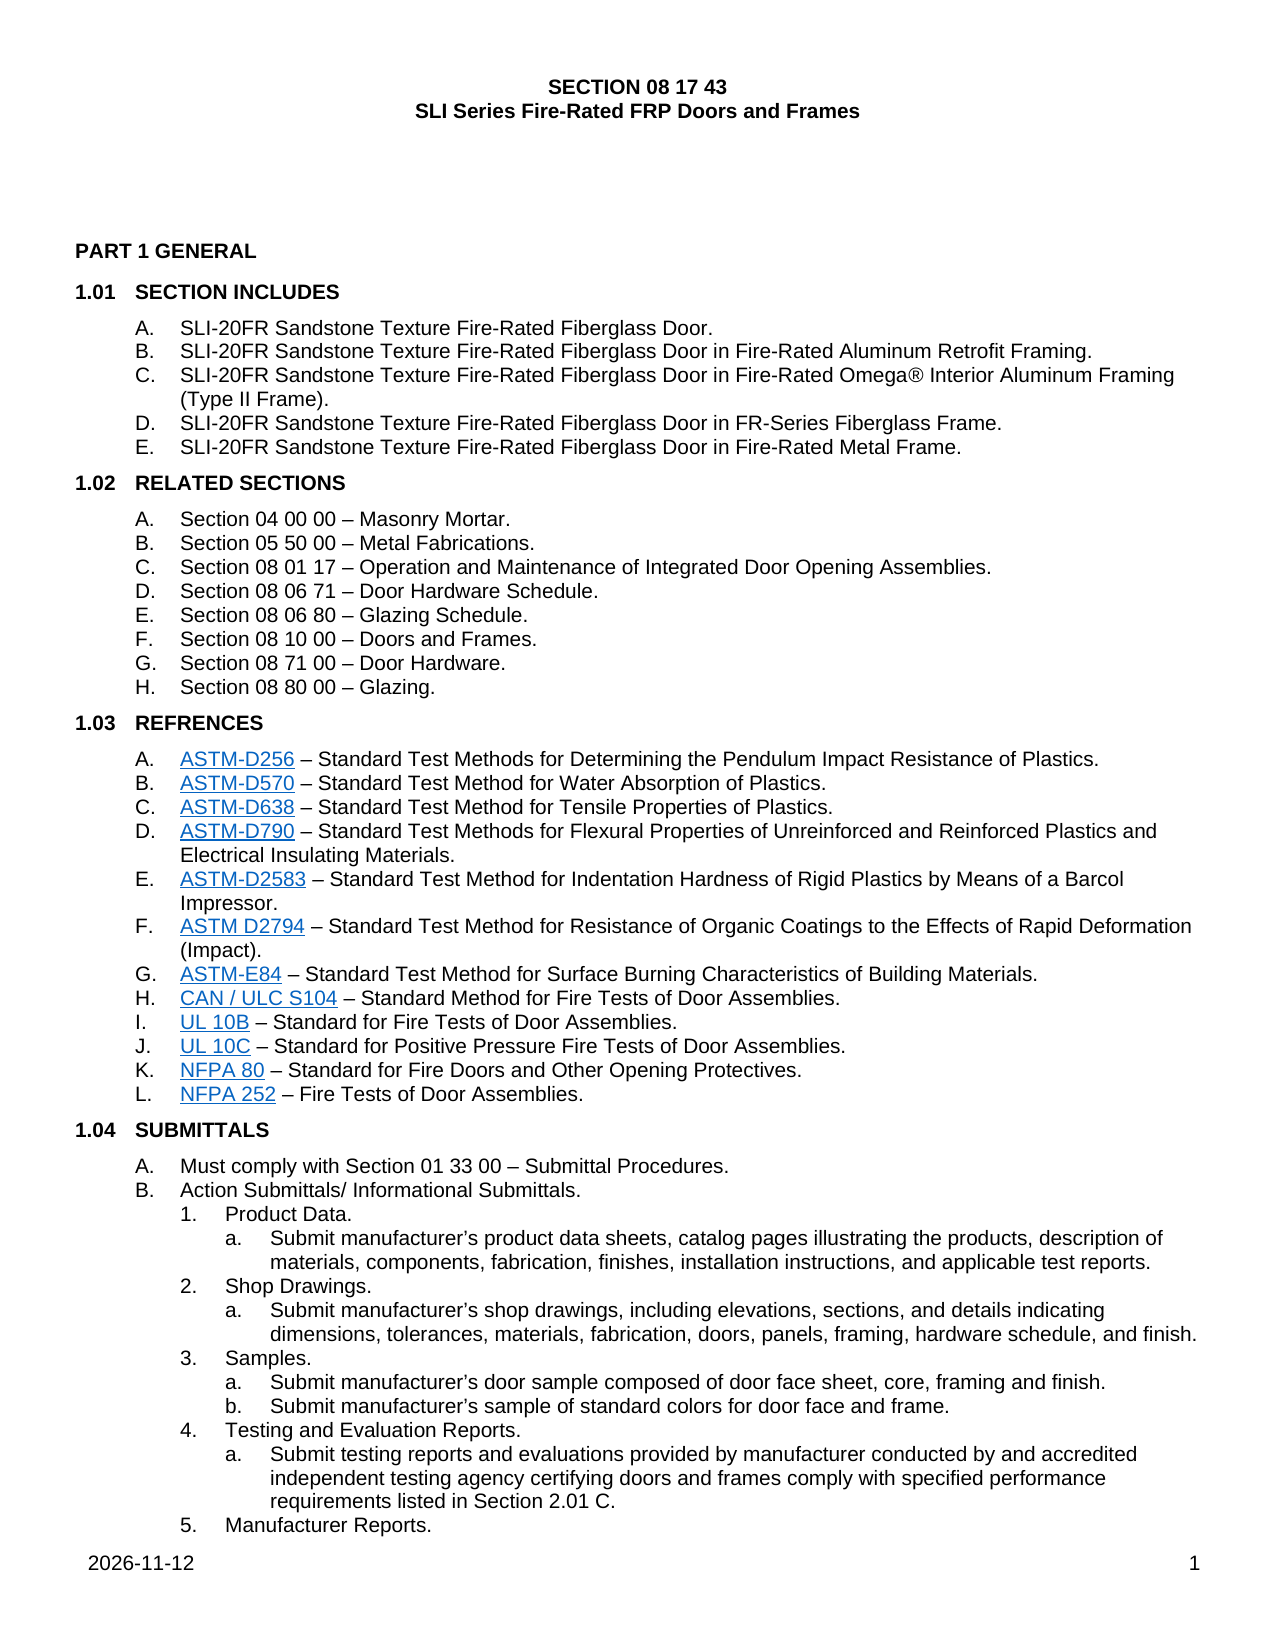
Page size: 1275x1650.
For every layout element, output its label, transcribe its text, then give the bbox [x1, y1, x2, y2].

list ASTM-D638 – Standard Test Method for Tensile Properties of Plastics. [135, 794, 1200, 818]
list Shop Drawings. [180, 1274, 1200, 1298]
list Submit manufacturer’s product data sheets, catalog pages illustrating the products, description of materials, components, fabrication, finishes, installation instructions, and applicable test reports. [225, 1226, 1200, 1274]
list ASTM-D570 – Standard Test Method for Water Absorption of Plastics. [135, 771, 1200, 794]
list Must comply with Section 01 33 00 – Submittal Procedures. [135, 1154, 1200, 1178]
list Manufacturer Reports. [180, 1513, 1200, 1537]
list SLI-20FR Sandstone Texture Fire-Rated Fiberglass Door in FR-Series Fiberglass Frame. [135, 411, 1200, 435]
list ASTM-D790 – Standard Test Methods for Flexural Properties of Unreinforced and Reinforced Plastics and Electrical Insulating Materials. [135, 818, 1200, 866]
list Section 08 06 80 – Glazing Schedule. [135, 603, 1200, 627]
list SUBMITTALS [75, 1118, 1200, 1142]
list SLI-20FR Sandstone Texture Fire-Rated Fiberglass Door. [135, 315, 1200, 339]
list Section 08 80 00 – Glazing. [135, 675, 1200, 699]
list SLI-20FR Sandstone Texture Fire-Rated Fiberglass Door in Fire-Rated Metal Frame. [135, 435, 1200, 459]
list Submit testing reports and evaluations provided by manufacturer conducted by and accredited independent testing agency certifying doors and frames comply with specified performance requirements listed in Section 2.01 C. [225, 1441, 1200, 1513]
list Section 08 71 00 – Door Hardware. [135, 651, 1200, 675]
list Submit manufacturer’s sample of standard colors for door face and frame. [225, 1393, 1200, 1417]
list Action Submittals/ Informational Submittals. [135, 1178, 1200, 1202]
text SLI Series Fire-Rated FRP Doors and Frames [75, 99, 1200, 123]
list SLI-20FR Sandstone Texture Fire-Rated Fiberglass Door in Fire-Rated Aluminum Retrofit Framing. [135, 339, 1200, 363]
list ASTM-D256 – Standard Test Methods for Determining the Pendulum Impact Resistance of Plastics. [135, 747, 1200, 771]
list NFPA 252 – Fire Tests of Door Assemblies. [135, 1082, 1200, 1106]
list CAN / ULC S104 – Standard Method for Fire Tests of Door Assemblies. [135, 986, 1200, 1010]
list ASTM-E84 – Standard Test Method for Surface Burning Characteristics of Building Materials. [135, 962, 1200, 986]
list ASTM-D2583 – Standard Test Method for Indentation Hardness of Rigid Plastics by Means of a Barcol Impressor. [135, 866, 1200, 914]
list Section 04 00 00 – Masonry Mortar. [135, 507, 1200, 531]
text SECTION 08 17 43 [75, 75, 1200, 99]
list Testing and Evaluation Reports. [180, 1417, 1200, 1441]
list RELATED SECTIONS [75, 471, 1200, 495]
list UL 10B – Standard for Fire Tests of Door Assemblies. [135, 1010, 1200, 1034]
list Section 08 06 71 – Door Hardware Schedule. [135, 579, 1200, 603]
list Section 08 01 17 – Operation and Maintenance of Integrated Door Opening Assemblies. [135, 555, 1200, 579]
list REFRENCES [75, 711, 1200, 735]
list Samples. [180, 1346, 1200, 1369]
text PART 1 GENERAL [75, 239, 1200, 263]
list NFPA 80 – Standard for Fire Doors and Other Opening Protectives. [135, 1058, 1200, 1082]
list Submit manufacturer’s door sample composed of door face sheet, core, framing and finish. [225, 1369, 1200, 1393]
list SECTION INCLUDES [75, 279, 1200, 303]
list Product Data. [180, 1202, 1200, 1226]
list Section 08 10 00 – Doors and Frames. [135, 627, 1200, 651]
list ASTM D2794 – Standard Test Method for Resistance of Organic Coatings to the Effects of Rapid Deformation (Impact). [135, 914, 1200, 962]
list UL 10C – Standard for Positive Pressure Fire Tests of Door Assemblies. [135, 1034, 1200, 1058]
list Submit manufacturer’s shop drawings, including elevations, sections, and details indicating dimensions, tolerances, materials, fabrication, doors, panels, framing, hardware schedule, and finish. [225, 1298, 1200, 1346]
list Section 05 50 00 – Metal Fabrications. [135, 531, 1200, 555]
list SLI-20FR Sandstone Texture Fire-Rated Fiberglass Door in Fire-Rated Omega® Interior Aluminum Framing (Type II Frame). [135, 363, 1200, 411]
